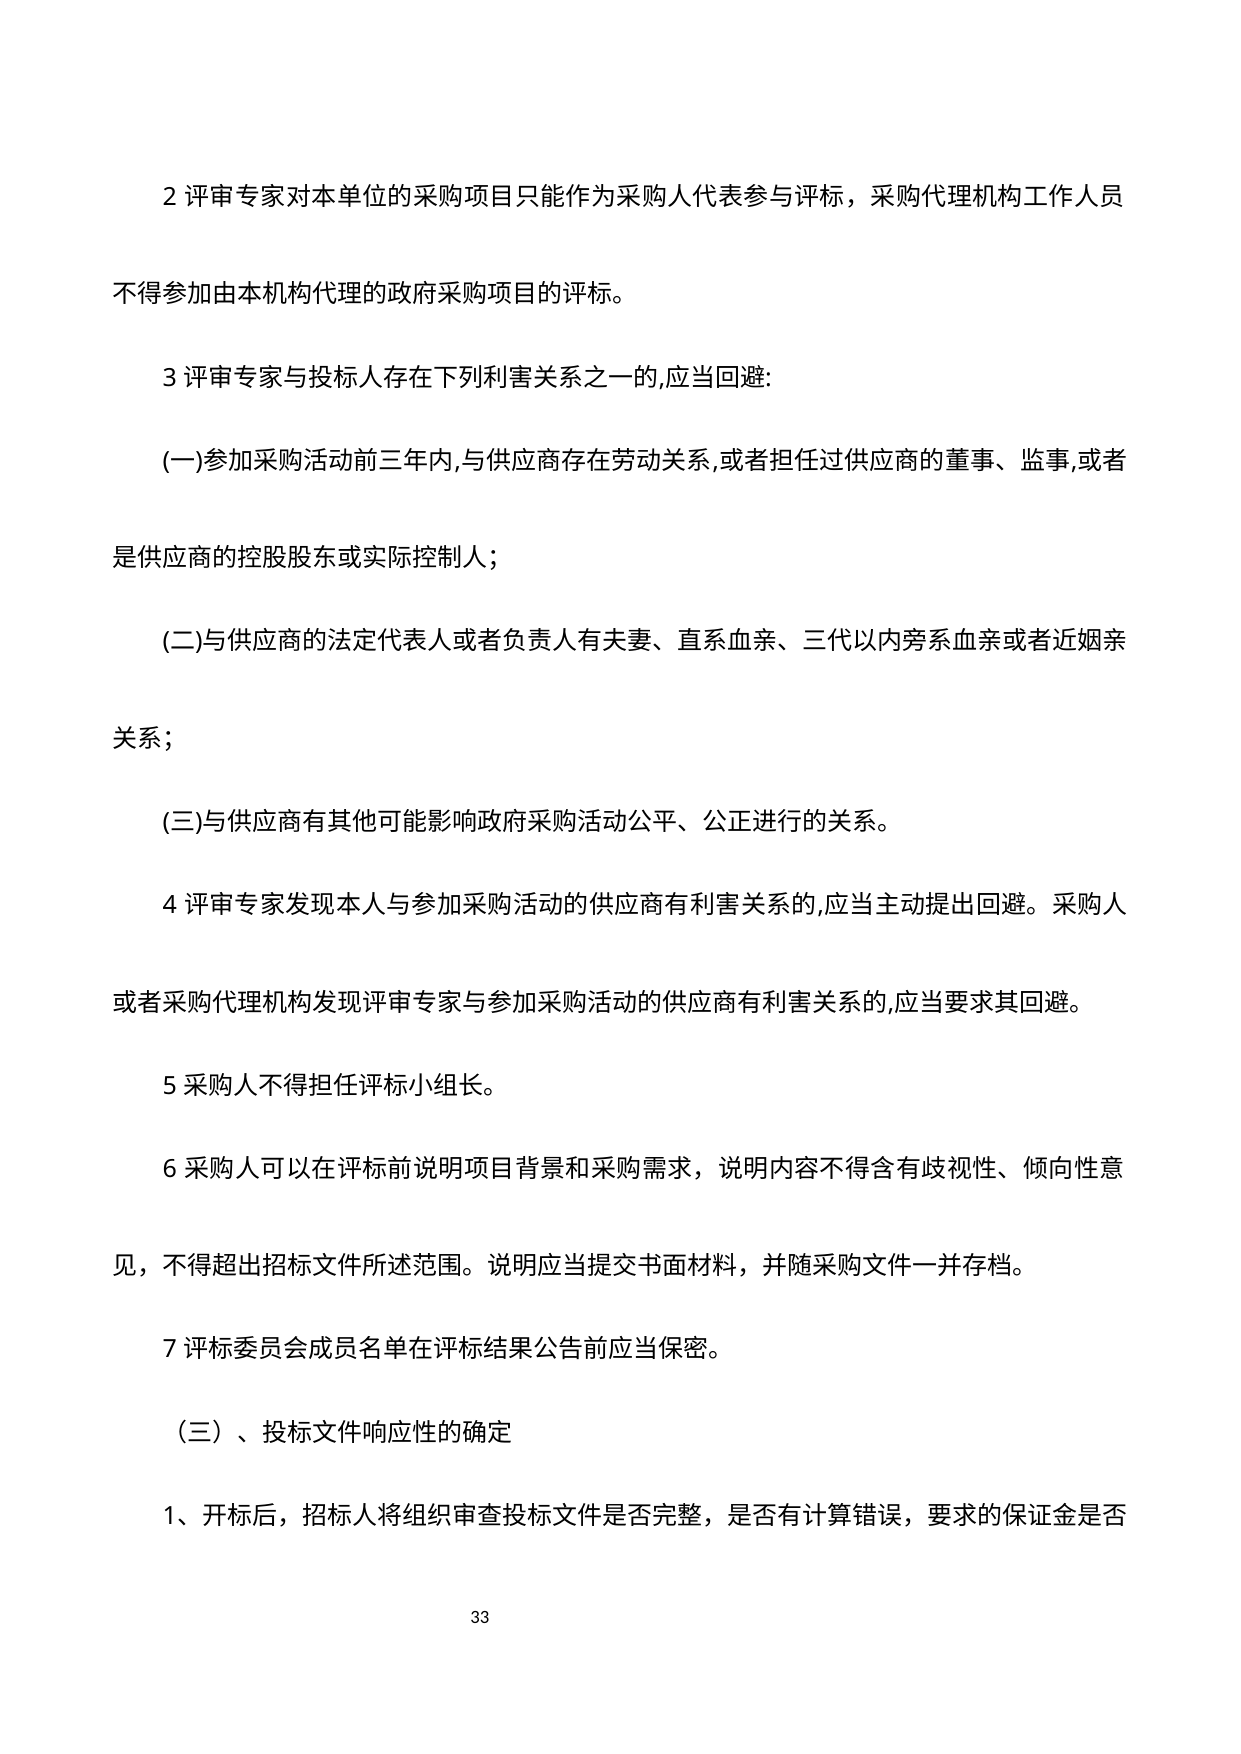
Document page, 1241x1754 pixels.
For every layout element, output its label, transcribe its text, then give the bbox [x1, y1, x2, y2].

text (二)与供应商的法定代表人或者负责人有夫妻、直系血亲、三代以内旁系血亲或者近姻亲关系； [112, 606, 1128, 769]
text (三)与供应商有其他可能影响政府采购活动公平、公正进行的关系。 [112, 787, 1128, 852]
text 7 评标委员会成员名单在评标结果公告前应当保密。 [112, 1314, 1128, 1379]
text 3 评审专家与投标人存在下列利害关系之一的,应当回避: [112, 343, 1128, 408]
text （三）、投标文件响应性的确定 [112, 1398, 1128, 1463]
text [112, 1481, 1128, 1546]
text 6 采购人可以在评标前说明项目背景和采购需求，说明内容不得含有歧视性、倾向性意见，不得超出招标文件所述范围。说明应当提交书面材料，并随采购文件一并存档。 [112, 1134, 1128, 1296]
text 5 采购人不得担任评标小组长。 [112, 1051, 1128, 1116]
text (一)参加采购活动前三年内,与供应商存在劳动关系,或者担任过供应商的董事、监事,或者是供应商的控股股东或实际控制人； [112, 426, 1128, 588]
text 4 评审专家发现本人与参加采购活动的供应商有利害关系的,应当主动提出回避。采购人或者采购代理机构发现评审专家与参加采购活动的供应商有利害关系的,应当要求其回避。 [112, 870, 1128, 1033]
text 2 评审专家对本单位的采购项目只能作为采购人代表参与评标，采购代理机构工作人员不得参加由本机构代理的政府采购项目的评标。 [112, 162, 1128, 324]
